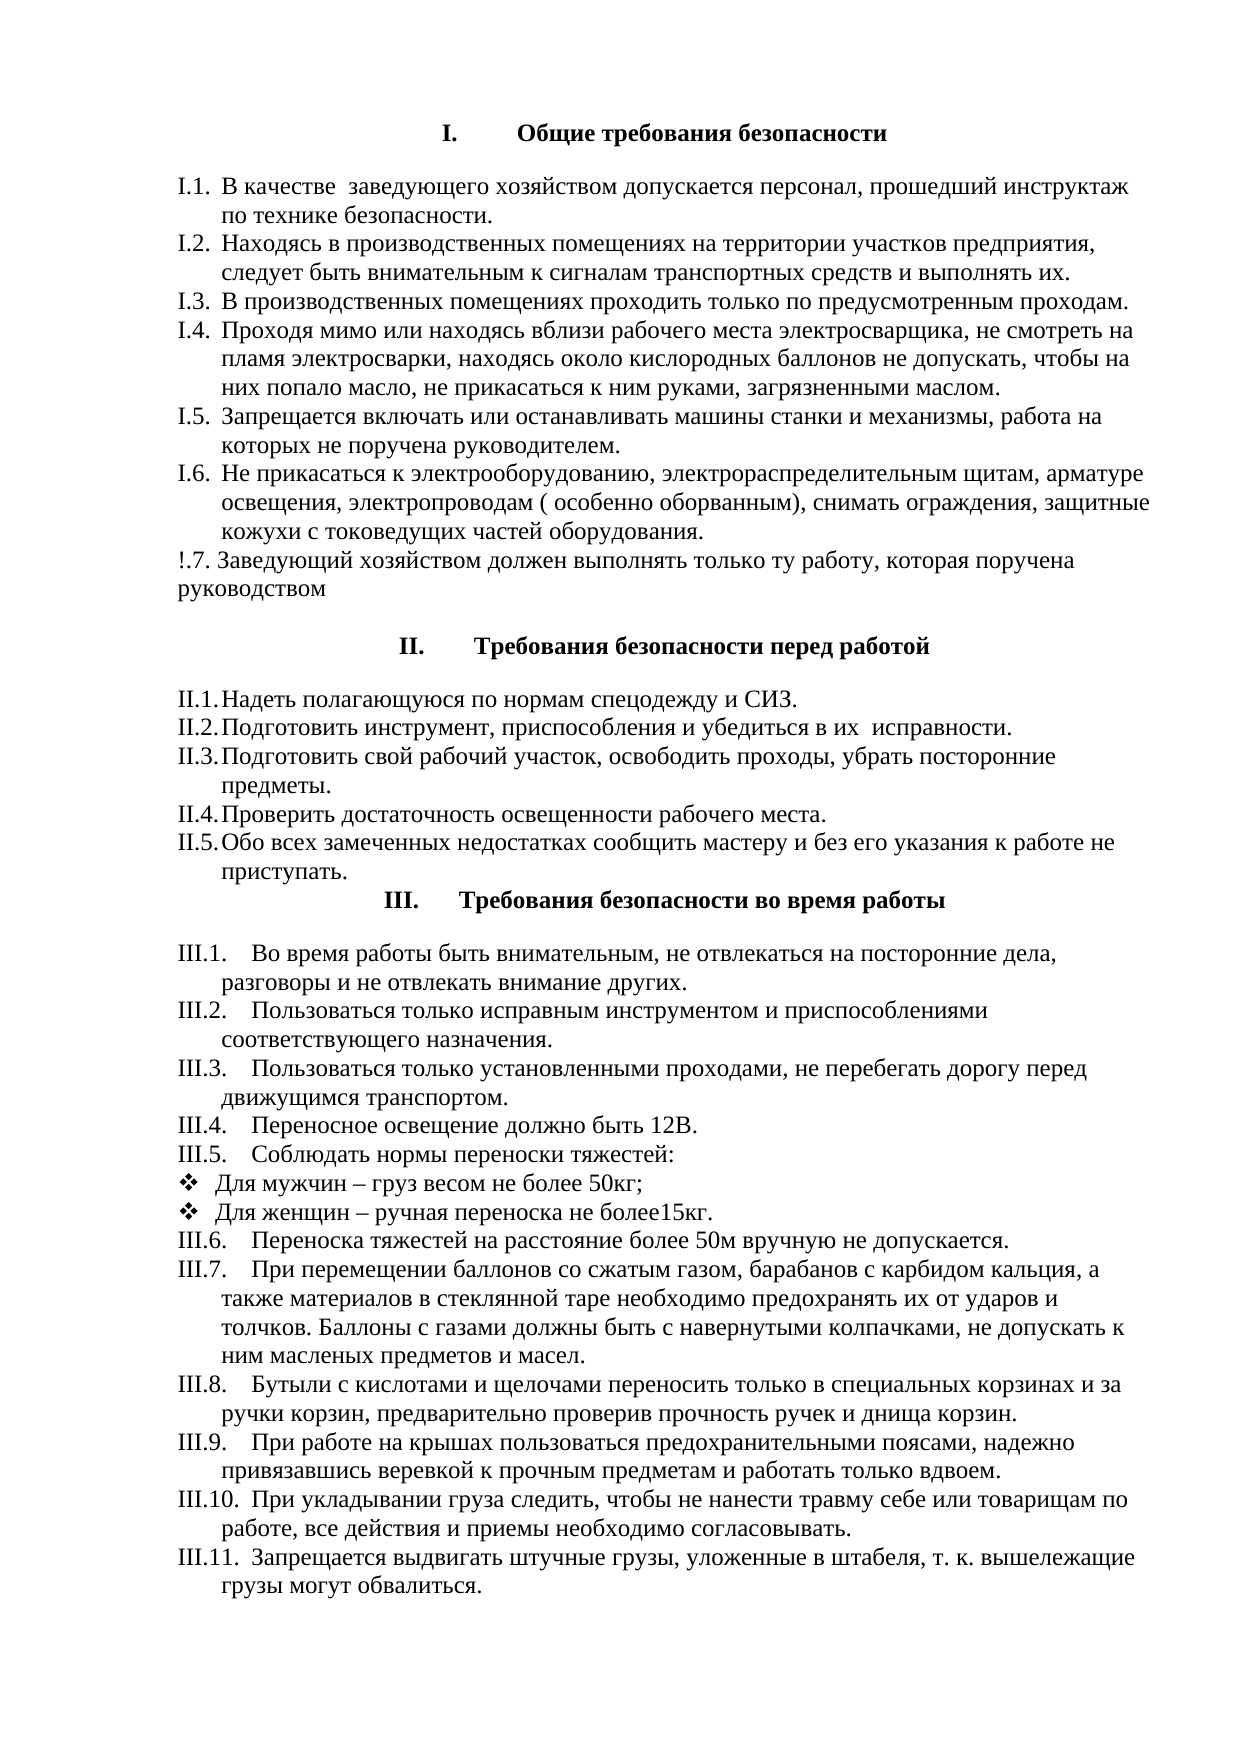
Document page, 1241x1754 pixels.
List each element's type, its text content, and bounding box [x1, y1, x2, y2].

subtitle Требования безопасности перед работой [177, 631, 1152, 660]
list Подготовить инструмент, приспособления и убедиться в их исправности. [177, 712, 1152, 741]
list При перемещении баллонов со сжатым газом, барабанов с карбидом кальция, а также материалов в стеклянной таре необходимо предохранять их от ударов и толчков. Баллоны с газами должны быть с навернутыми колпачками, не допускать к ним масленых предметов и масел. [177, 1254, 1152, 1369]
list Пользоваться только установленными проходами, не перебегать дорогу перед движущимся транспортом. [177, 1053, 1152, 1110]
list Находясь в производственных помещениях на территории участков предприятия, следует быть внимательным к сигналам транспортных средств и выполнять их. [177, 228, 1152, 286]
list Обо всех замеченных недостатках сообщить мастеру и без его указания к работе не приступать. [177, 827, 1152, 885]
list Запрещается выдвигать штучные грузы, уложенные в штабеля, т. к. вышележащие грузы могут обвалиться. [177, 1542, 1152, 1599]
list При укладывании груза следить, чтобы не нанести травму себе или товарищам по работе, все действия и приемы необходимо согласовывать. [177, 1484, 1152, 1542]
list В производственных помещениях проходить только по предусмотренным проходам. [177, 286, 1152, 315]
list Для женщин – ручная переноска не более15кг. [177, 1197, 1152, 1225]
list Переносное освещение должно быть 12В. [177, 1110, 1152, 1139]
list При работе на крышах пользоваться предохранительными поясами, надежно привязавшись веревкой к прочным предметам и работать только вдвоем. [177, 1427, 1152, 1484]
list Бутыли с кислотами и щелочами переносить только в специальных корзинах и за ручки корзин, предварительно проверив прочность ручек и днища корзин. [177, 1369, 1152, 1427]
list В качестве заведующего хозяйством допускается персонал, прошедший инструктаж по технике безопасности. [177, 171, 1152, 228]
list Подготовить свой рабочий участок, освободить проходы, убрать посторонние предметы. [177, 741, 1152, 799]
text !.7. Заведующий хозяйством должен выполнять только ту работу, которая поручена руководством [177, 545, 1152, 602]
subtitle Требования безопасности во время работы [177, 885, 1152, 914]
list Надеть полагающуюся по нормам спецодежду и СИЗ. [177, 684, 1152, 712]
list Проверить достаточность освещенности рабочего места. [177, 799, 1152, 827]
list Пользоваться только исправным инструментом и приспособлениями соответствующего назначения. [177, 995, 1152, 1053]
list Во время работы быть внимательным, не отвлекаться на посторонние дела, разговоры и не отвлекать внимание других. [177, 938, 1152, 995]
list Не прикасаться к электрооборудованию, электрораспределительным щитам, арматуре освещения, электропроводам ( особенно оборванным), снимать ограждения, защитные кожухи с токоведущих частей оборудования. [177, 458, 1152, 545]
list Для мужчин – груз весом не более 50кг; [177, 1168, 1152, 1197]
list Запрещается включать или останавливать машины станки и механизмы, работа на которых не поручена руководителем. [177, 401, 1152, 458]
list Переноска тяжестей на расстояние более 50м вручную не допускается. [177, 1225, 1152, 1254]
list Соблюдать нормы переноски тяжестей: [177, 1139, 1152, 1168]
subtitle Общие требования безопасности [177, 118, 1152, 147]
list Проходя мимо или находясь вблизи рабочего места электросварщика, не смотреть на пламя электросварки, находясь около кислородных баллонов не допускать, чтобы на них попало масло, не прикасаться к ним руками, загрязненными маслом. [177, 315, 1152, 401]
